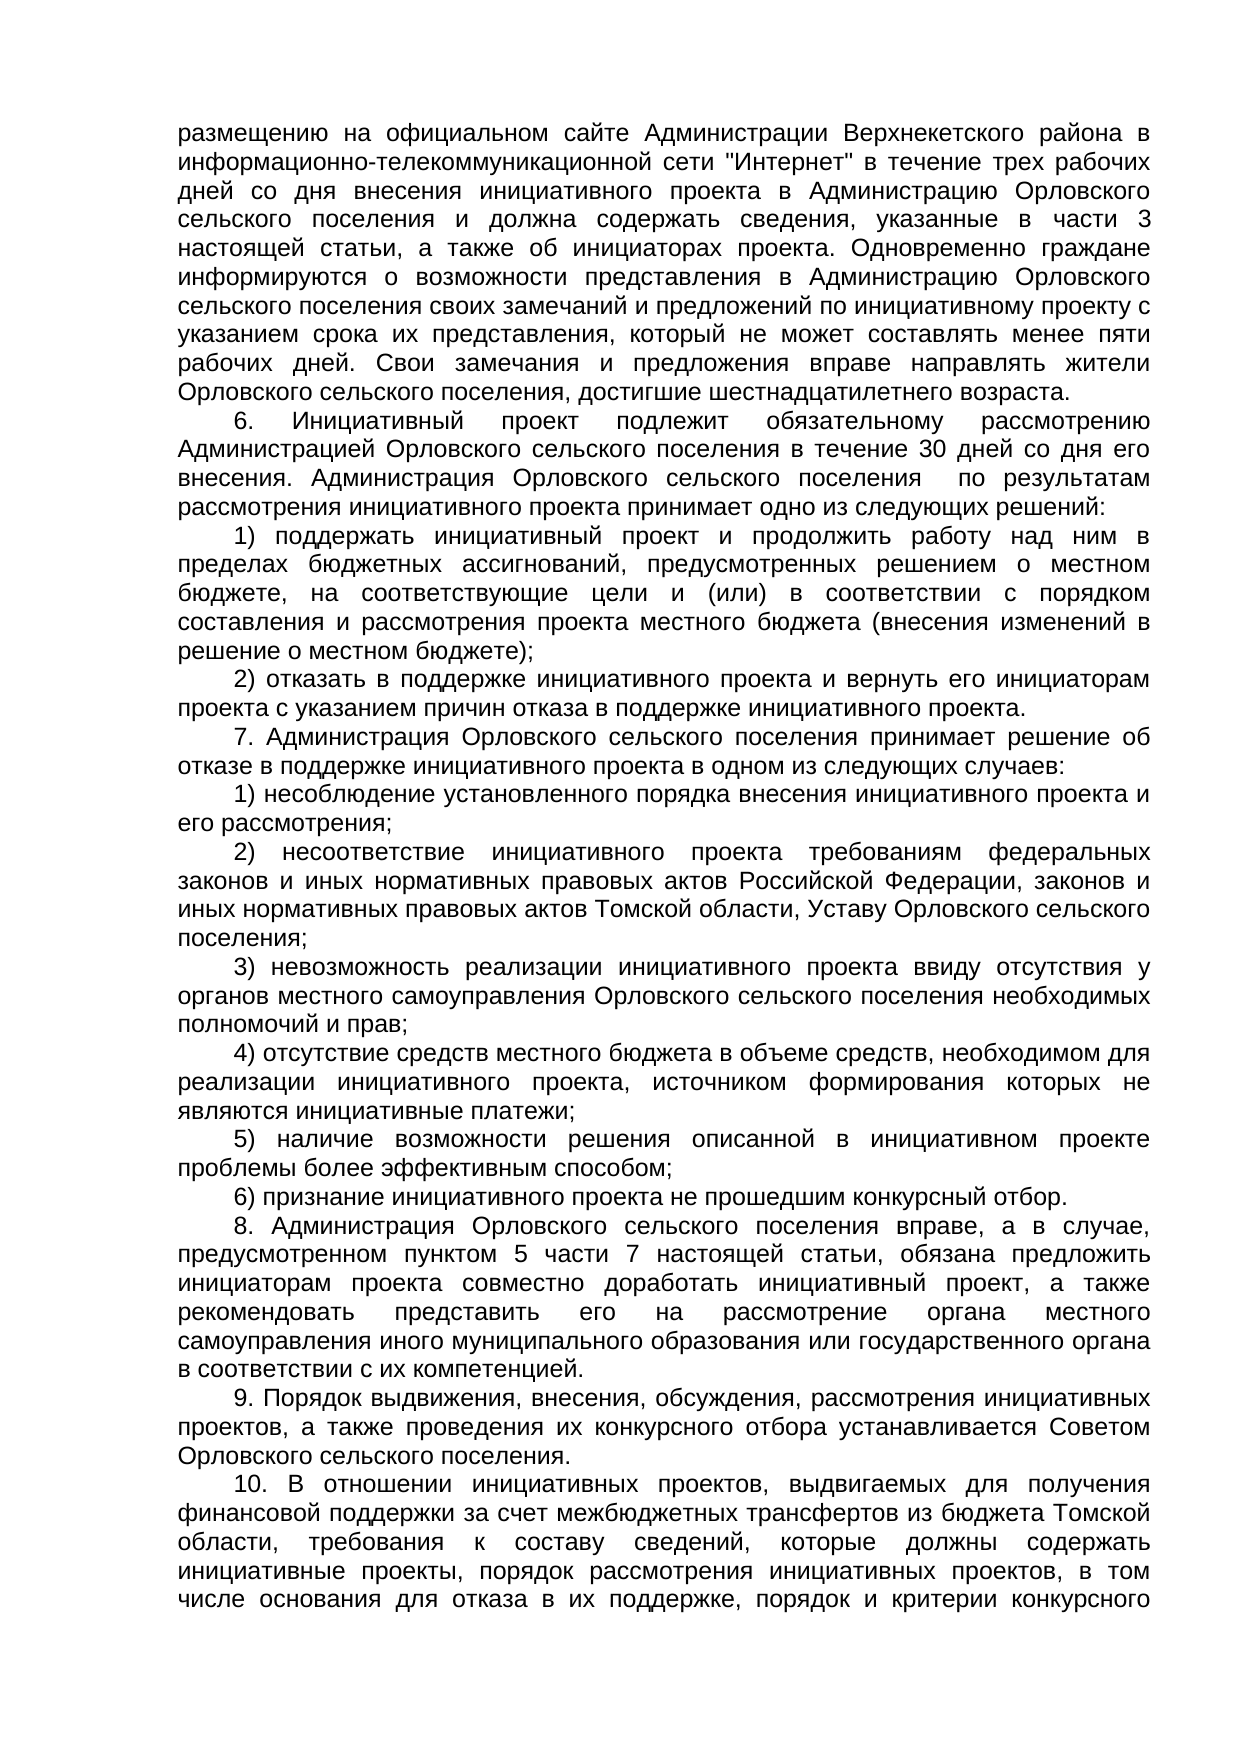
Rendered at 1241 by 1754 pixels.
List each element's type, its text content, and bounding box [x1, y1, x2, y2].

text 7. Администрация Орловского сельского поселения принимает решение об отказе в поддержке инициативного проекта в одном из следующих случаев: [177, 722, 1152, 779]
text 1) поддержать инициативный проект и продолжить работу над ним в пределах бюджетных ассигнований, предусмотренных решением о местном бюджете, на соответствующие цели и (или) в соответствии с порядком составления и рассмотрения проекта местного бюджета (внесения изменений в решение о местном бюджете); [177, 521, 1152, 664]
text 8. Администрация Орловского сельского поселения вправе, а в случае, предусмотренном пунктом 5 части 7 настоящей статьи, обязана предложить инициаторам проекта совместно доработать инициативный проект, а также рекомендовать представить его на рассмотрение органа местного самоуправления иного муниципального образования или государственного органа в соответствии с их компетенцией. [177, 1211, 1152, 1383]
text 5) наличие возможности решения описанной в инициативном проекте проблемы более эффективным способом; [177, 1124, 1152, 1182]
text 6. Инициативный проект подлежит обязательному рассмотрению Администрацией Орловского сельского поселения в течение 30 дней со дня его внесения. Администрация Орловского сельского поселения по результатам рассмотрения инициативного проекта принимает одно из следующих решений: [177, 406, 1152, 521]
text 6) признание инициативного проекта не прошедшим конкурсный отбор. [177, 1182, 1152, 1211]
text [177, 118, 1152, 406]
text 9. Порядок выдвижения, внесения, обсуждения, рассмотрения инициативных проектов, а также проведения их конкурсного отбора устанавливается Советом Орловского сельского поселения. [177, 1383, 1152, 1469]
text 3) невозможность реализации инициативного проекта ввиду отсутствия у органов местного самоуправления Орловского сельского поселения необходимых полномочий и прав; [177, 952, 1152, 1038]
text 2) отказать в поддержке инициативного проекта и вернуть его инициаторам проекта с указанием причин отказа в поддержке инициативного проекта. [177, 664, 1152, 722]
text 1) несоблюдение установленного порядка внесения инициативного проекта и его рассмотрения; [177, 779, 1152, 837]
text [177, 1469, 1152, 1613]
text 4) отсутствие средств местного бюджета в объеме средств, необходимом для реализации инициативного проекта, источником формирования которых не являются инициативные платежи; [177, 1038, 1152, 1124]
text 2) несоответствие инициативного проекта требованиям федеральных законов и иных нормативных правовых актов Российской Федерации, законов и иных нормативных правовых актов Томской области, Уставу Орловского сельского поселения; [177, 837, 1152, 952]
